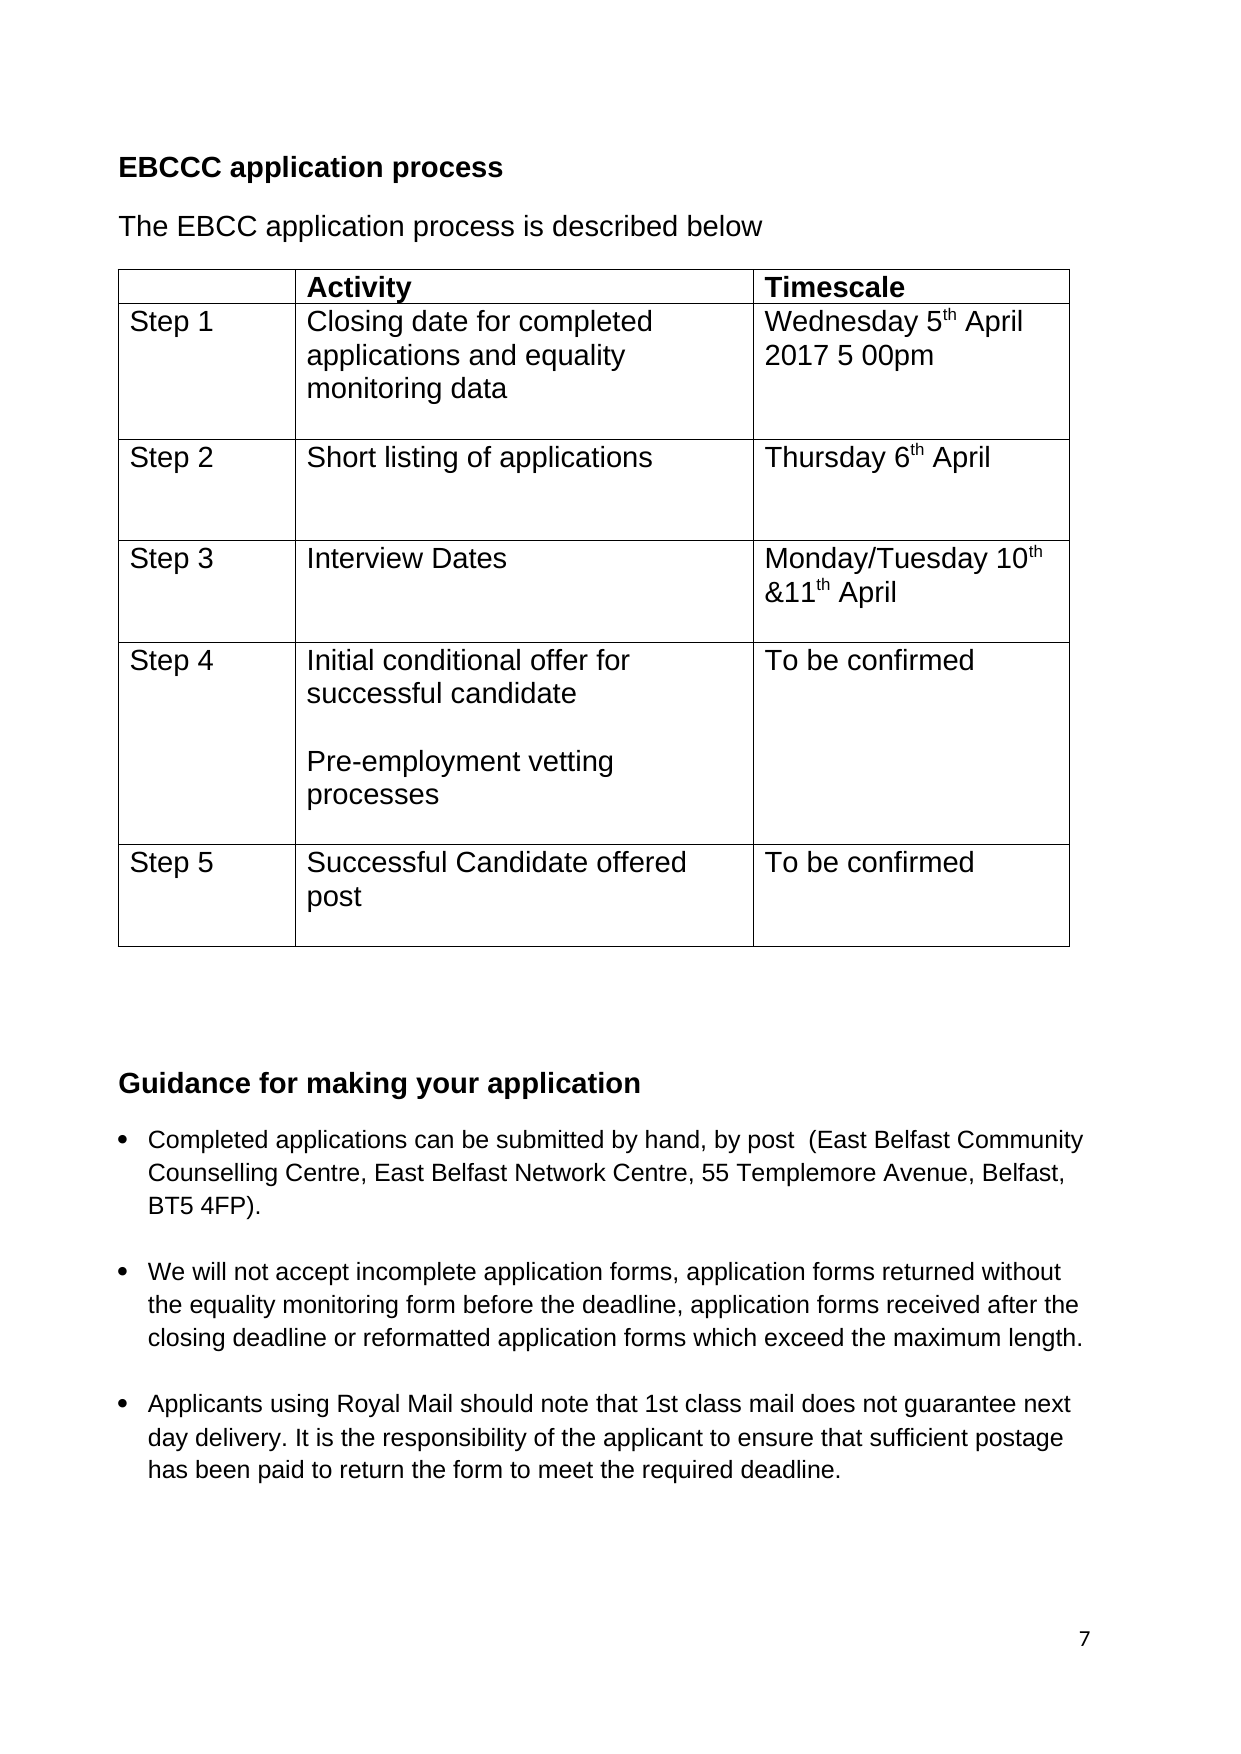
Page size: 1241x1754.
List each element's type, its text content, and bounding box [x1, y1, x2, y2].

list We will not accept incomplete application forms, application forms returned without the equality monitoring form before the deadline, application forms received after the closing deadline or reformatted application forms which exceed the maximum length. [118, 1257, 1090, 1352]
table_cell Monday/Tuesday 10th &11th April [754, 541, 1069, 642]
table_cell Successful Candidate offered post [296, 845, 753, 946]
list Completed applications can be submitted by hand, by post (East Belfast Community Counselling Centre, East Belfast Network Centre, 55 Templemore Avenue, Belfast, BT5 4FP). [118, 1125, 1090, 1220]
table_cell To be confirmed [754, 643, 1069, 844]
table_cell Short listing of applications [296, 440, 753, 540]
table_header Timescale [754, 270, 1069, 303]
table_cell Step 5 [119, 845, 295, 946]
table_cell Step 3 [119, 541, 295, 642]
table_header Activity [296, 270, 753, 303]
text EBCCC application process [118, 150, 1090, 183]
table_cell Step 1 [119, 304, 295, 438]
table_cell Wednesday 5th April 2017 5 00pm [754, 304, 1069, 438]
list Applicants using Royal Mail should note that 1st class mail does not guarantee next day delivery. It is the responsibility of the applicant to ensure that sufficient postage has been paid to return the form to meet the required deadline. [118, 1389, 1090, 1484]
table_cell Closing date for completed applications and equality monitoring data [296, 304, 753, 438]
table_cell Step 2 [119, 440, 295, 540]
table_cell Interview Dates [296, 541, 753, 642]
table_cell Thursday 6th April [754, 440, 1069, 540]
table_cell Step 4 [119, 643, 295, 844]
text The EBCC application process is described below [118, 209, 1090, 243]
table_header [119, 270, 295, 303]
text Guidance for making your application [118, 1066, 1090, 1099]
table_cell Initial conditional offer for successful candidate Pre-employment vetting processes [296, 643, 753, 844]
table_cell To be confirmed [754, 845, 1069, 946]
